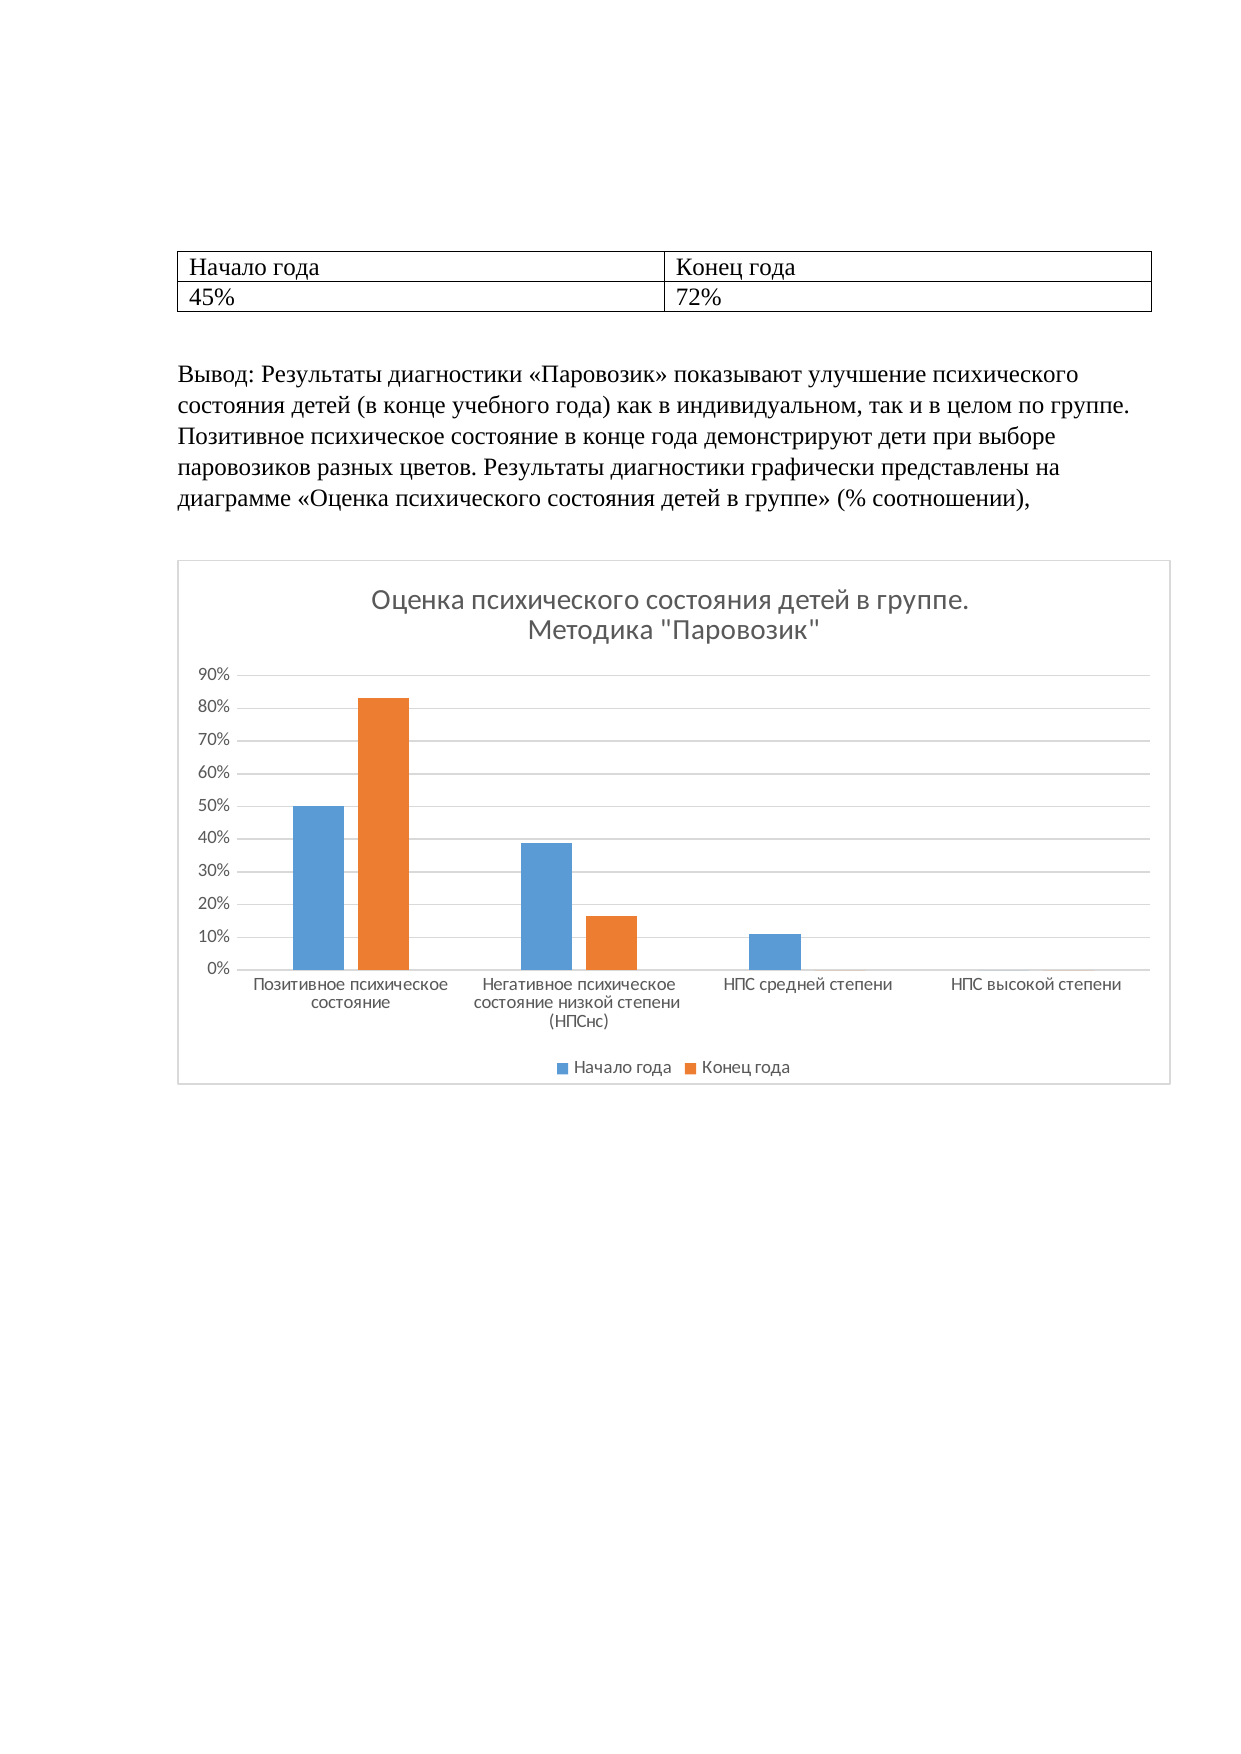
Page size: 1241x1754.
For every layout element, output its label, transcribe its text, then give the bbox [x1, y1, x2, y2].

table_cell 45% [178, 282, 664, 311]
table_header Начало года [178, 252, 664, 281]
text Вывод: Результаты диагностики «Паровозик» показывают улучшение психического состояния детей (в конце учебного года) как в индивидуальном, так и в целом по группе. Позитивное психическое состояние в конце года демонстрируют дети при выборе паровозиков разных цветов. Результаты диагностики графически представлены на диаграмме «Оценка психического состояния детей в группе» (% соотношении), [177, 359, 1152, 512]
table_cell 72% [665, 282, 1151, 311]
table_header Конец года [665, 252, 1151, 281]
